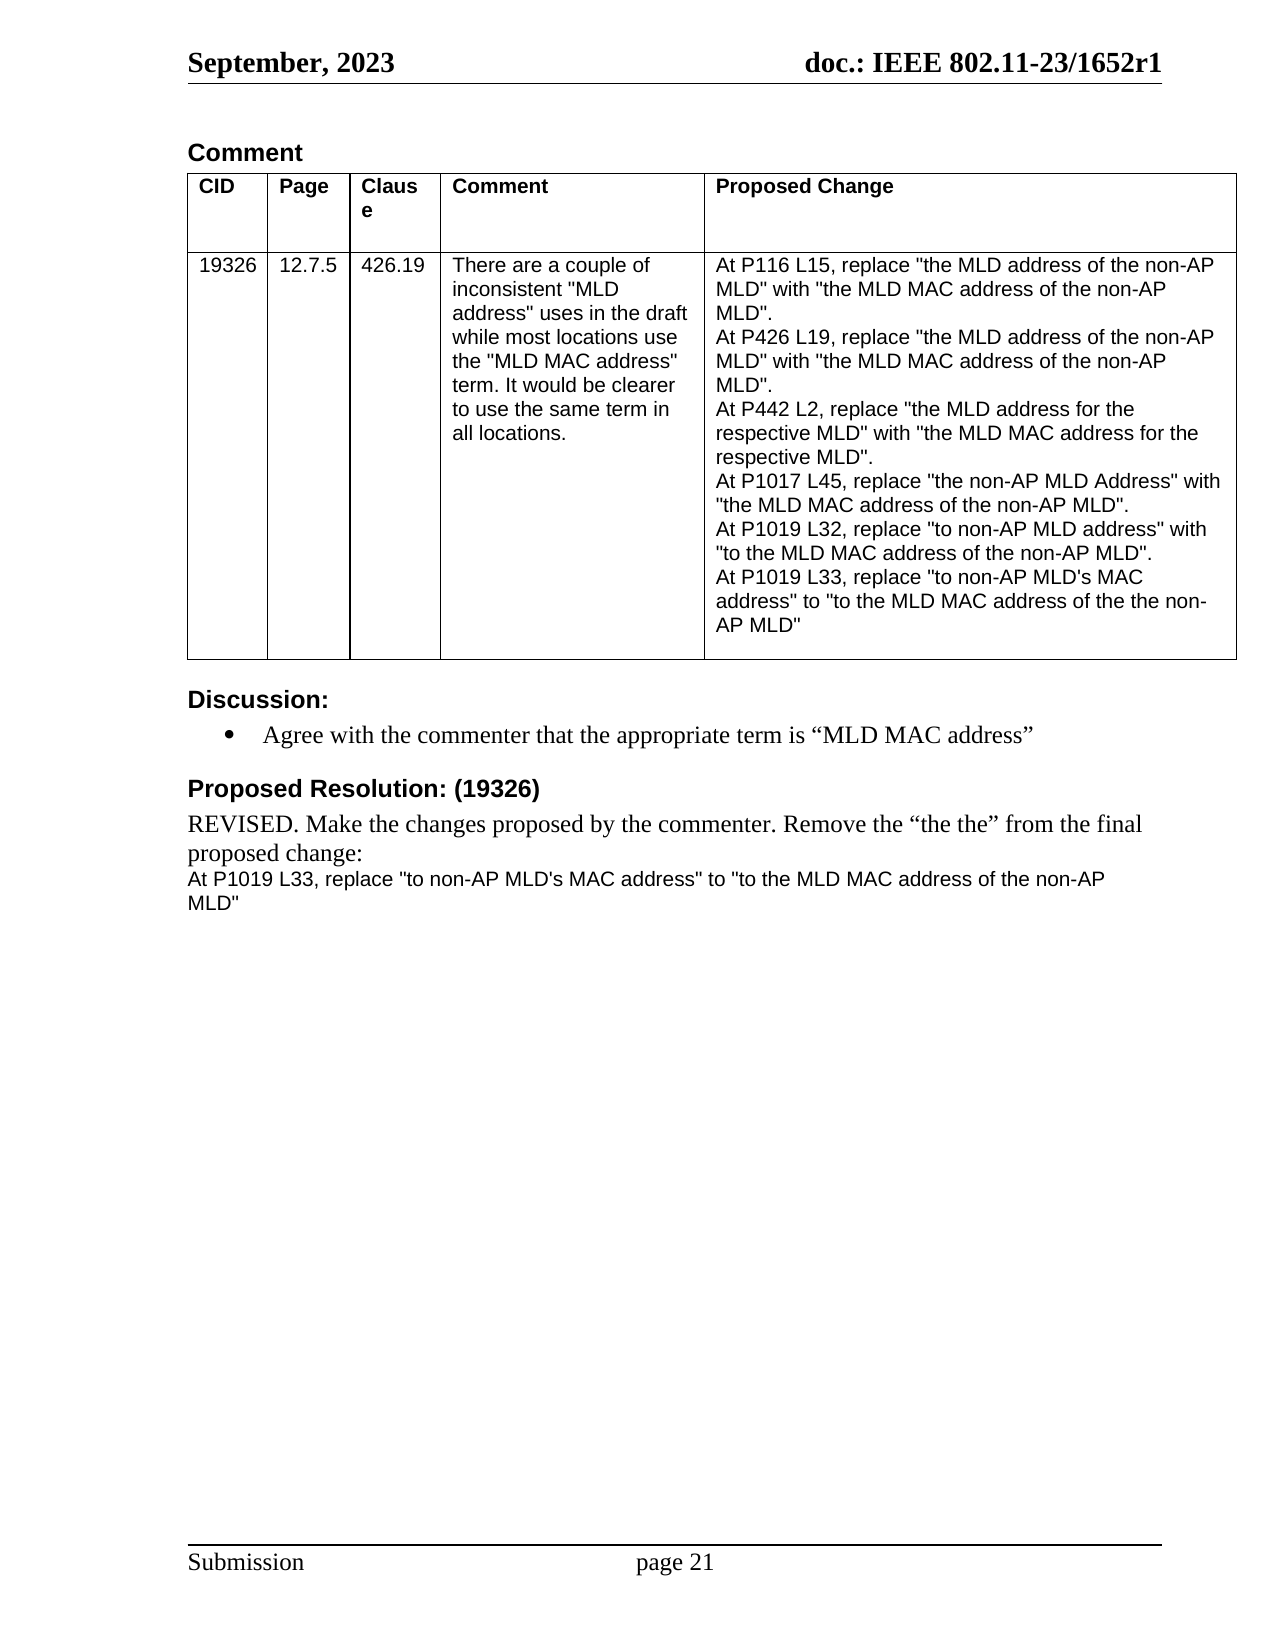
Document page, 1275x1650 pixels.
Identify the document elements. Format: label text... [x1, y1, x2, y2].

table_header Page [268, 174, 349, 252]
table_cell There are a couple of inconsistent "MLD address" uses in the draft while most locations use the "MLD MAC address" term. It would be clearer to use the same term in all locations. [441, 253, 704, 659]
table_header Clause [351, 174, 440, 252]
subtitle Comment [187, 137, 1162, 166]
table_header Proposed Change [705, 174, 1236, 252]
table_cell 426.19 [351, 253, 440, 659]
text REVISED. Make the changes proposed by the commenter. Remove the “the the” from the final proposed change: [187, 809, 1162, 866]
subtitle Discussion: [187, 685, 1162, 714]
table_header CID [188, 174, 267, 252]
table_cell 12.7.5 [268, 253, 349, 659]
table_header Comment [441, 174, 704, 252]
text At P1019 L33, replace "to non-AP MLD's MAC address" to "to the MLD MAC address of the non-AP MLD" [187, 866, 1162, 914]
table_cell 19326 [188, 253, 267, 659]
list Agree with the commenter that the appropriate term is “MLD MAC address” [225, 720, 1162, 749]
table_cell At P116 L15, replace "the MLD address of the non-AP MLD" with "the MLD MAC address of the non-AP MLD". At P426 L19, replace "the MLD address of the non-AP MLD" with "the MLD MAC address of the non-AP MLD". At P442 L2, replace "the MLD address for the respective MLD" with "the MLD MAC address for the respective MLD". At P1017 L45, replace "the non-AP MLD Address" with "the MLD MAC address of the non-AP MLD". At P1019 L32, replace "to non-AP MLD address" with "to the MLD MAC address of the non-AP MLD". At P1019 L33, replace "to non-AP MLD's MAC address" to "to the MLD MAC address of the the non-AP MLD" [705, 253, 1236, 659]
subtitle Proposed Resolution: (19326) [187, 774, 1162, 803]
